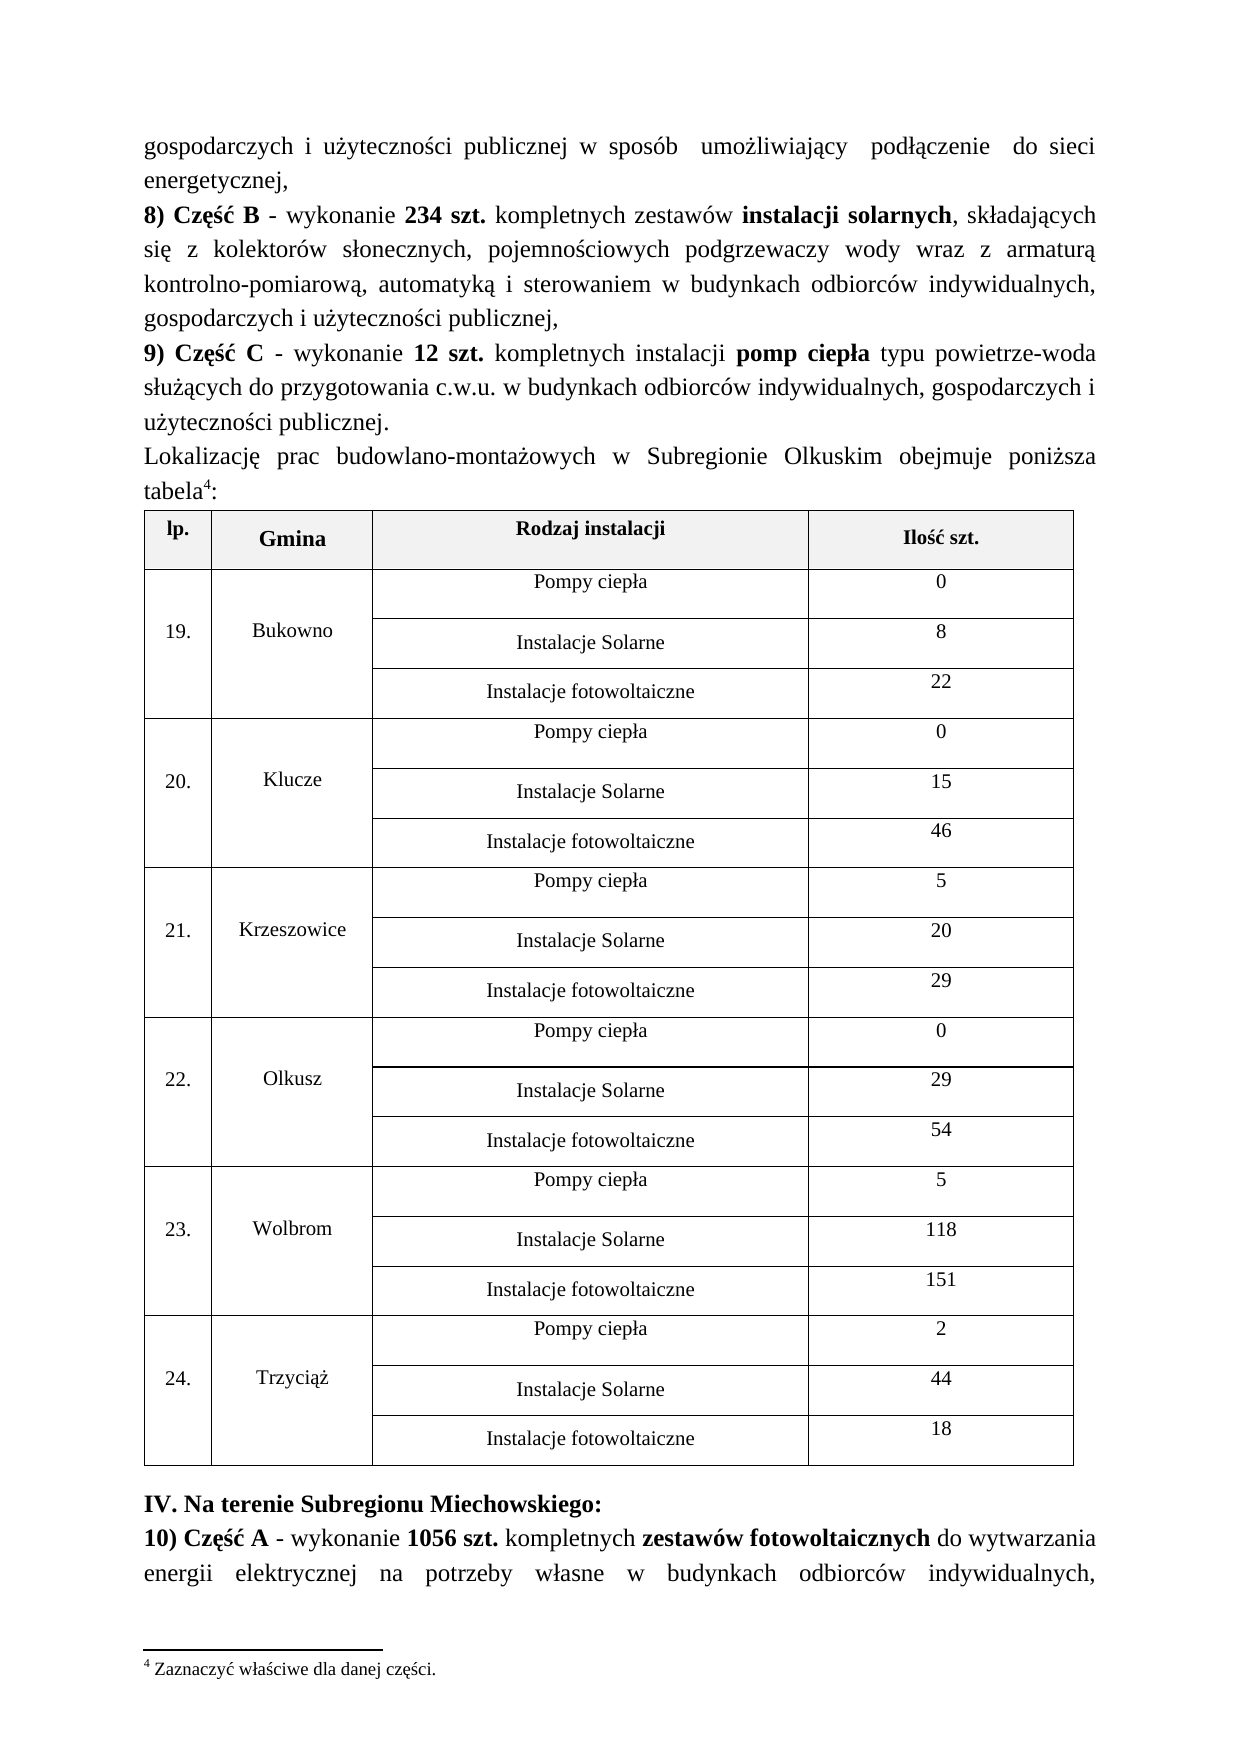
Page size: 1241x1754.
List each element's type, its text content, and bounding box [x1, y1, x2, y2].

table_cell 22. [145, 1018, 211, 1166]
table_cell 5 [809, 1167, 1073, 1216]
table_header Rodzaj instalacji [373, 511, 808, 568]
table_cell 54 [809, 1117, 1073, 1166]
table_cell 118 [809, 1217, 1073, 1266]
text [143, 1523, 1097, 1586]
table_header lp. [145, 511, 211, 568]
table_cell Bukowno [212, 570, 372, 718]
table_cell Wolbrom [212, 1167, 372, 1315]
table_cell Instalacje fotowoltaiczne [373, 1117, 808, 1166]
table_cell 2 [809, 1316, 1073, 1365]
table_cell Pompy ciepła [373, 1316, 808, 1365]
table_cell 19. [145, 570, 211, 718]
table_cell 22 [809, 669, 1073, 718]
table_cell Instalacje fotowoltaiczne [373, 1267, 808, 1315]
table_cell 18 [809, 1416, 1073, 1465]
text Lokalizację prac budowlano-montażowych w Subregionie Olkuskim obejmuje poniższa tabela: [143, 441, 1097, 504]
table_cell 23. [145, 1167, 211, 1315]
table_cell Instalacje fotowoltaiczne [373, 1416, 808, 1465]
table_cell Instalacje Solarne [373, 1366, 808, 1415]
table_cell Trzyciąż [212, 1316, 372, 1465]
table_cell Instalacje fotowoltaiczne [373, 669, 808, 718]
text IV. Na terenie Subregionu Miechowskiego: [143, 1489, 1097, 1517]
table_cell Instalacje Solarne [373, 1217, 808, 1266]
table_cell 8 [809, 619, 1073, 668]
table_header Gmina [212, 511, 372, 568]
table_cell Pompy ciepła [373, 1018, 808, 1066]
table_cell 29 [809, 1068, 1073, 1116]
table_cell 15 [809, 769, 1073, 817]
table_cell 0 [809, 1018, 1073, 1066]
table_cell Instalacje fotowoltaiczne [373, 819, 808, 867]
table_cell 151 [809, 1267, 1073, 1315]
table_cell Pompy ciepła [373, 1167, 808, 1216]
table_cell Instalacje Solarne [373, 769, 808, 817]
table_cell 46 [809, 819, 1073, 867]
table_cell 44 [809, 1366, 1073, 1415]
table_cell 20 [809, 918, 1073, 967]
table_cell Olkusz [212, 1018, 372, 1166]
table_cell Klucze [212, 719, 372, 867]
table_cell Instalacje Solarne [373, 1068, 808, 1116]
table_header Ilość szt. [809, 511, 1073, 568]
table_cell 0 [809, 570, 1073, 618]
table_cell Instalacje Solarne [373, 619, 808, 668]
table_cell Instalacje Solarne [373, 918, 808, 967]
table_cell 29 [809, 968, 1073, 1017]
table_cell 5 [809, 868, 1073, 917]
table_cell 0 [809, 719, 1073, 768]
table_cell Krzeszowice [212, 868, 372, 1017]
table_cell 20. [145, 719, 211, 867]
table_cell Instalacje fotowoltaiczne [373, 968, 808, 1017]
table_cell 24. [145, 1316, 211, 1465]
table_cell Pompy ciepła [373, 570, 808, 618]
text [143, 131, 1097, 194]
table_cell Pompy ciepła [373, 868, 808, 917]
text 9) Część C - wykonanie 12 szt. kompletnych instalacji pomp ciepła typu powietrze-woda służących do przygotowania c.w.u. w budynkach odbiorców indywidualnych, gospodarczych i użyteczności publicznej. [143, 338, 1097, 436]
table_cell Pompy ciepła [373, 719, 808, 768]
table_cell 21. [145, 868, 211, 1017]
text 8) Część B - wykonanie 234 szt. kompletnych zestawów instalacji solarnych, składających się z kolektorów słonecznych, pojemnościowych podgrzewaczy wody wraz z armaturą kontrolno-pomiarową, automatyką i sterowaniem w budynkach odbiorców indywidualnych, gospodarczych i użyteczności publicznej, [143, 200, 1097, 332]
